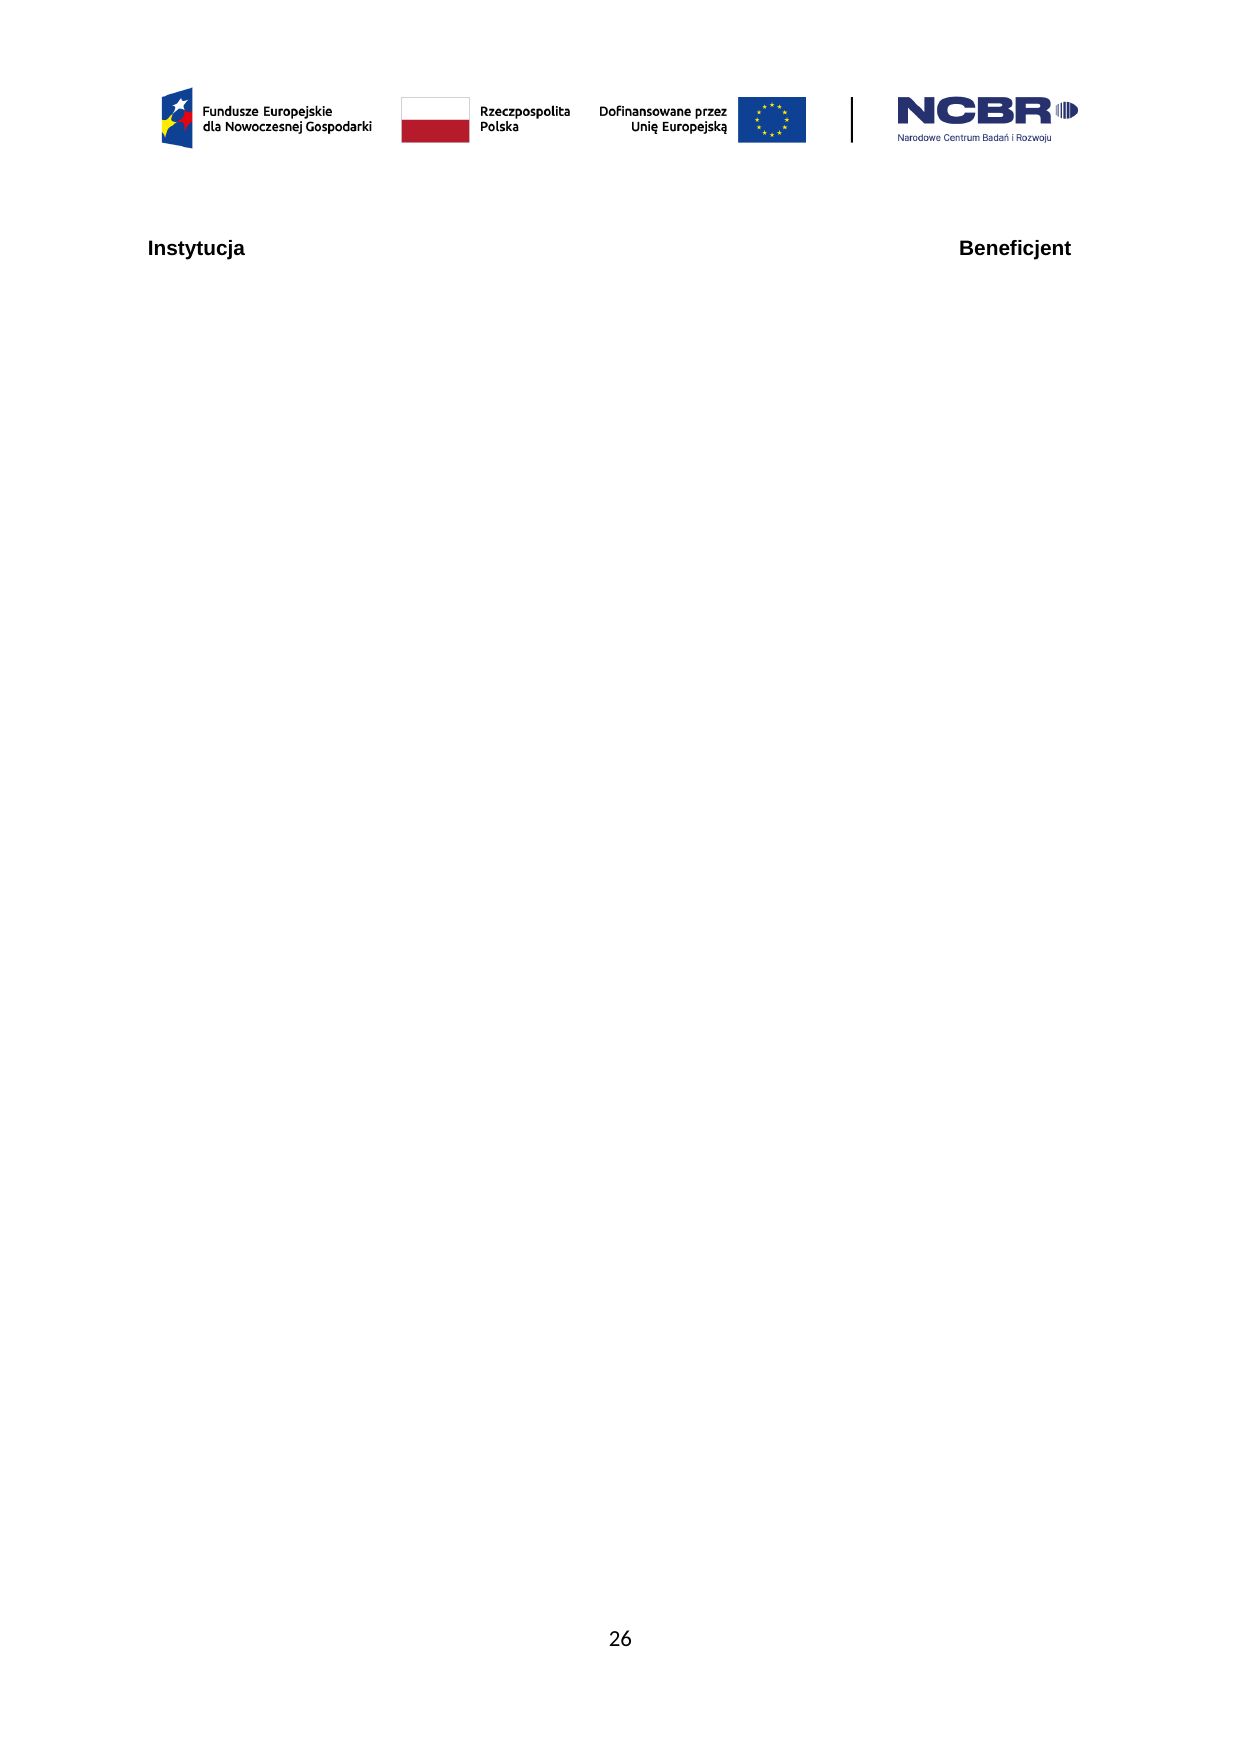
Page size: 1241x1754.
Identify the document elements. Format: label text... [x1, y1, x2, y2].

picture [147, 73, 1093, 161]
text Instytucja Beneficjent [148, 236, 1093, 260]
